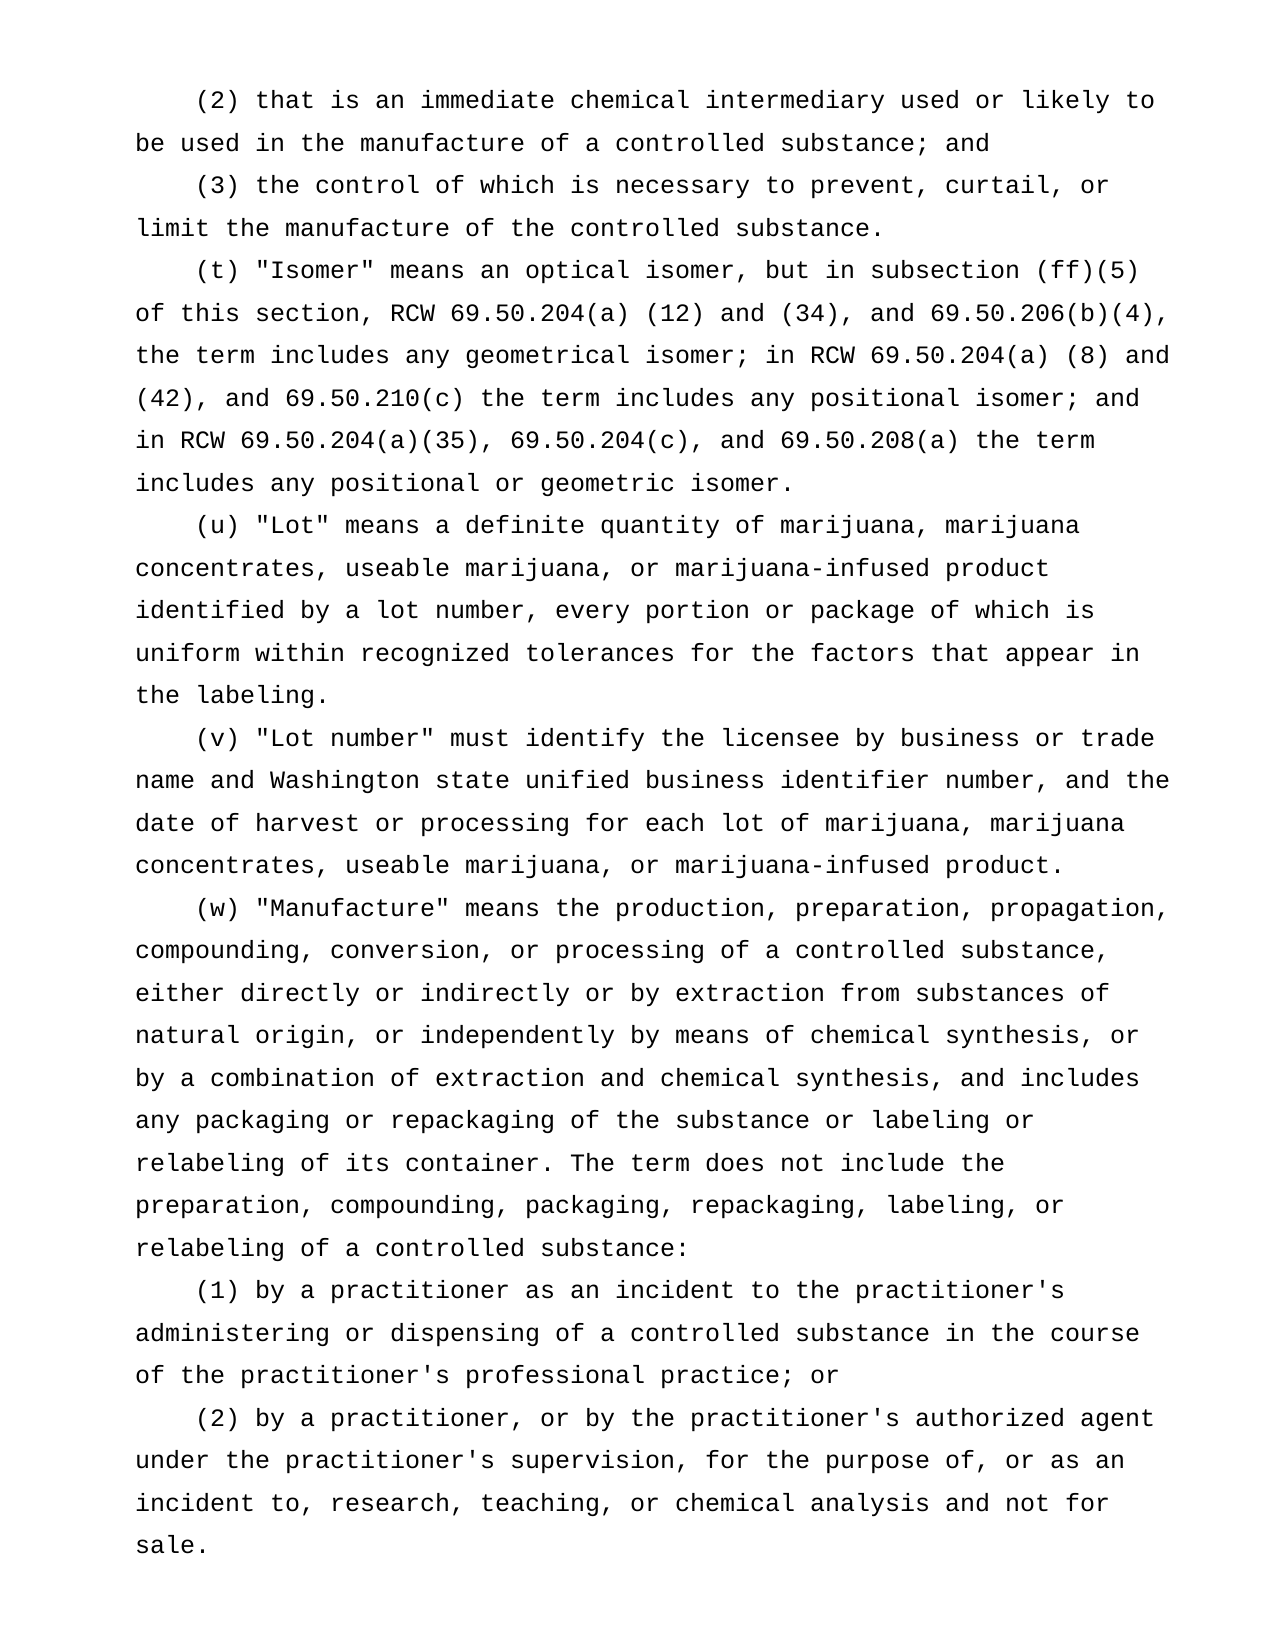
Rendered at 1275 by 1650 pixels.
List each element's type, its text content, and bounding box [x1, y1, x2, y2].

text (v) "Lot number" must identify the licensee by business or trade name and Washington state unified business identifier number, and the date of harvest or processing for each lot of marijuana, marijuana concentrates, useable marijuana, or marijuana-infused product. [135, 712, 1170, 882]
text (t) "Isomer" means an optical isomer, but in subsection (ff)(5) of this section, RCW 69.50.204(a) (12) and (34), and 69.50.206(b)(4), the term includes any geometrical isomer; in RCW 69.50.204(a) (8) and (42), and 69.50.210(c) the term includes any positional isomer; and in RCW 69.50.204(a)(35), 69.50.204(c), and 69.50.208(a) the term includes any positional or geometric isomer. [135, 245, 1170, 500]
text (u) "Lot" means a definite quantity of marijuana, marijuana concentrates, useable marijuana, or marijuana-infused product identified by a lot number, every portion or package of which is uniform within recognized tolerances for the factors that appear in the labeling. [135, 500, 1170, 712]
text (3) the control of which is necessary to prevent, curtail, or limit the manufacture of the controlled substance. [135, 160, 1170, 245]
text (2) by a practitioner, or by the practitioner's authorized agent under the practitioner's supervision, for the purpose of, or as an incident to, research, teaching, or chemical analysis and not for sale. [135, 1392, 1170, 1562]
text (2) that is an immediate chemical intermediary used or likely to be used in the manufacture of a controlled substance; and [135, 75, 1170, 160]
text (1) by a practitioner as an incident to the practitioner's administering or dispensing of a controlled substance in the course of the practitioner's professional practice; or [135, 1265, 1170, 1392]
text (w) "Manufacture" means the production, preparation, propagation, compounding, conversion, or processing of a controlled substance, either directly or indirectly or by extraction from substances of natural origin, or independently by means of chemical synthesis, or by a combination of extraction and chemical synthesis, and includes any packaging or repackaging of the substance or labeling or relabeling of its container. The term does not include the preparation, compounding, packaging, repackaging, labeling, or relabeling of a controlled substance: [135, 882, 1170, 1265]
